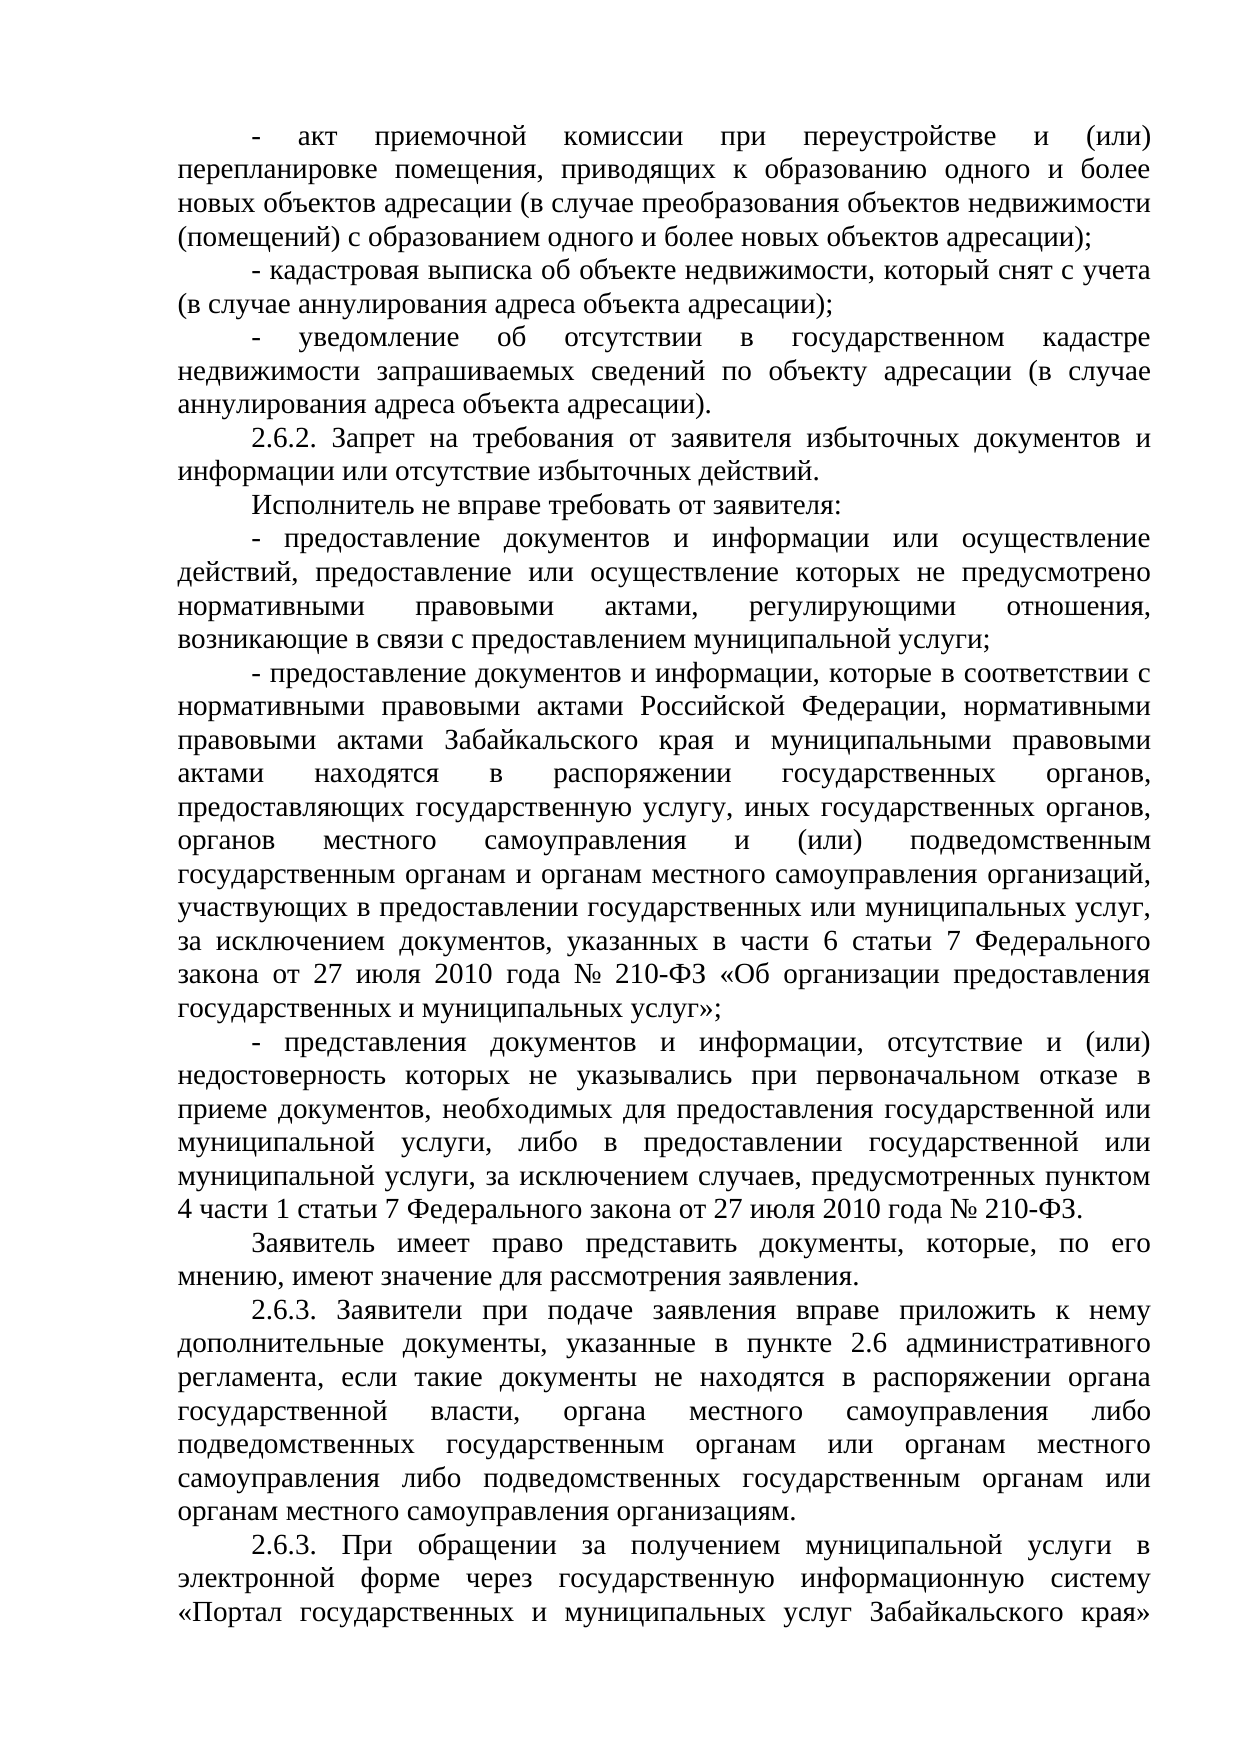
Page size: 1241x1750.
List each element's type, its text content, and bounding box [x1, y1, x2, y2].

text - уведомление об отсутствии в государственном кадастре недвижимости запрашиваемых сведений по объекту адресации (в случае аннулирования адреса объекта адресации). [177, 319, 1152, 420]
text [177, 1527, 1152, 1627]
text - предоставление документов и информации, которые в соответствии с нормативными правовыми актами Российской Федерации, нормативными правовыми актами Забайкальского края и муниципальными правовыми актами находятся в распоряжении государственных органов, предоставляющих государственную услугу, иных государственных органов, органов местного самоуправления и (или) подведомственным государственным органам и органам местного самоуправления организаций, участвующих в предоставлении государственных или муниципальных услуг, за исключением документов, указанных в части 6 статьи 7 Федерального закона от 27 июля 2010 года № 210-ФЗ «Об организации предоставления государственных и муниципальных услуг»; [177, 655, 1152, 1024]
text - представления документов и информации, отсутствие и (или) недостоверность которых не указывались при первоначальном отказе в приеме документов, необходимых для предоставления государственной или муниципальной услуги, либо в предоставлении государственной или муниципальной услуги, за исключением случаев, предусмотренных пунктом 4 части 1 статьи 7 Федерального закона от 27 июля 2010 года № 210-ФЗ. [177, 1024, 1152, 1225]
text - предоставление документов и информации или осуществление действий, предоставление или осуществление которых не предусмотрено нормативными правовыми актами, регулирующими отношения, возникающие в связи с предоставлением муниципальной услуги; [177, 521, 1152, 655]
text - акт приемочной комиссии при переустройстве и (или) перепланировке помещения, приводящих к образованию одного и более новых объектов адресации (в случае преобразования объектов недвижимости (помещений) с образованием одного и более новых объектов адресации); [177, 118, 1152, 252]
text Исполнитель не вправе требовать от заявителя: [177, 487, 1152, 521]
text 2.6.3. Заявители при подаче заявления вправе приложить к нему дополнительные документы, указанные в пункте 2.6 административного регламента, если такие документы не находятся в распоряжении органа государственной власти, органа местного самоуправления либо подведомственных государственным органам или органам местного самоуправления либо подведомственных государственным органам или органам местного самоуправления организациям. [177, 1292, 1152, 1527]
text - кадастровая выписка об объекте недвижимости, который снят с учета (в случае аннулирования адреса объекта адресации); [177, 252, 1152, 319]
text Заявитель имеет право представить документы, которые, по его мнению, имеют значение для рассмотрения заявления. [177, 1225, 1152, 1292]
text 2.6.2. Запрет на требования от заявителя избыточных документов и информации или отсутствие избыточных действий. [177, 420, 1152, 487]
